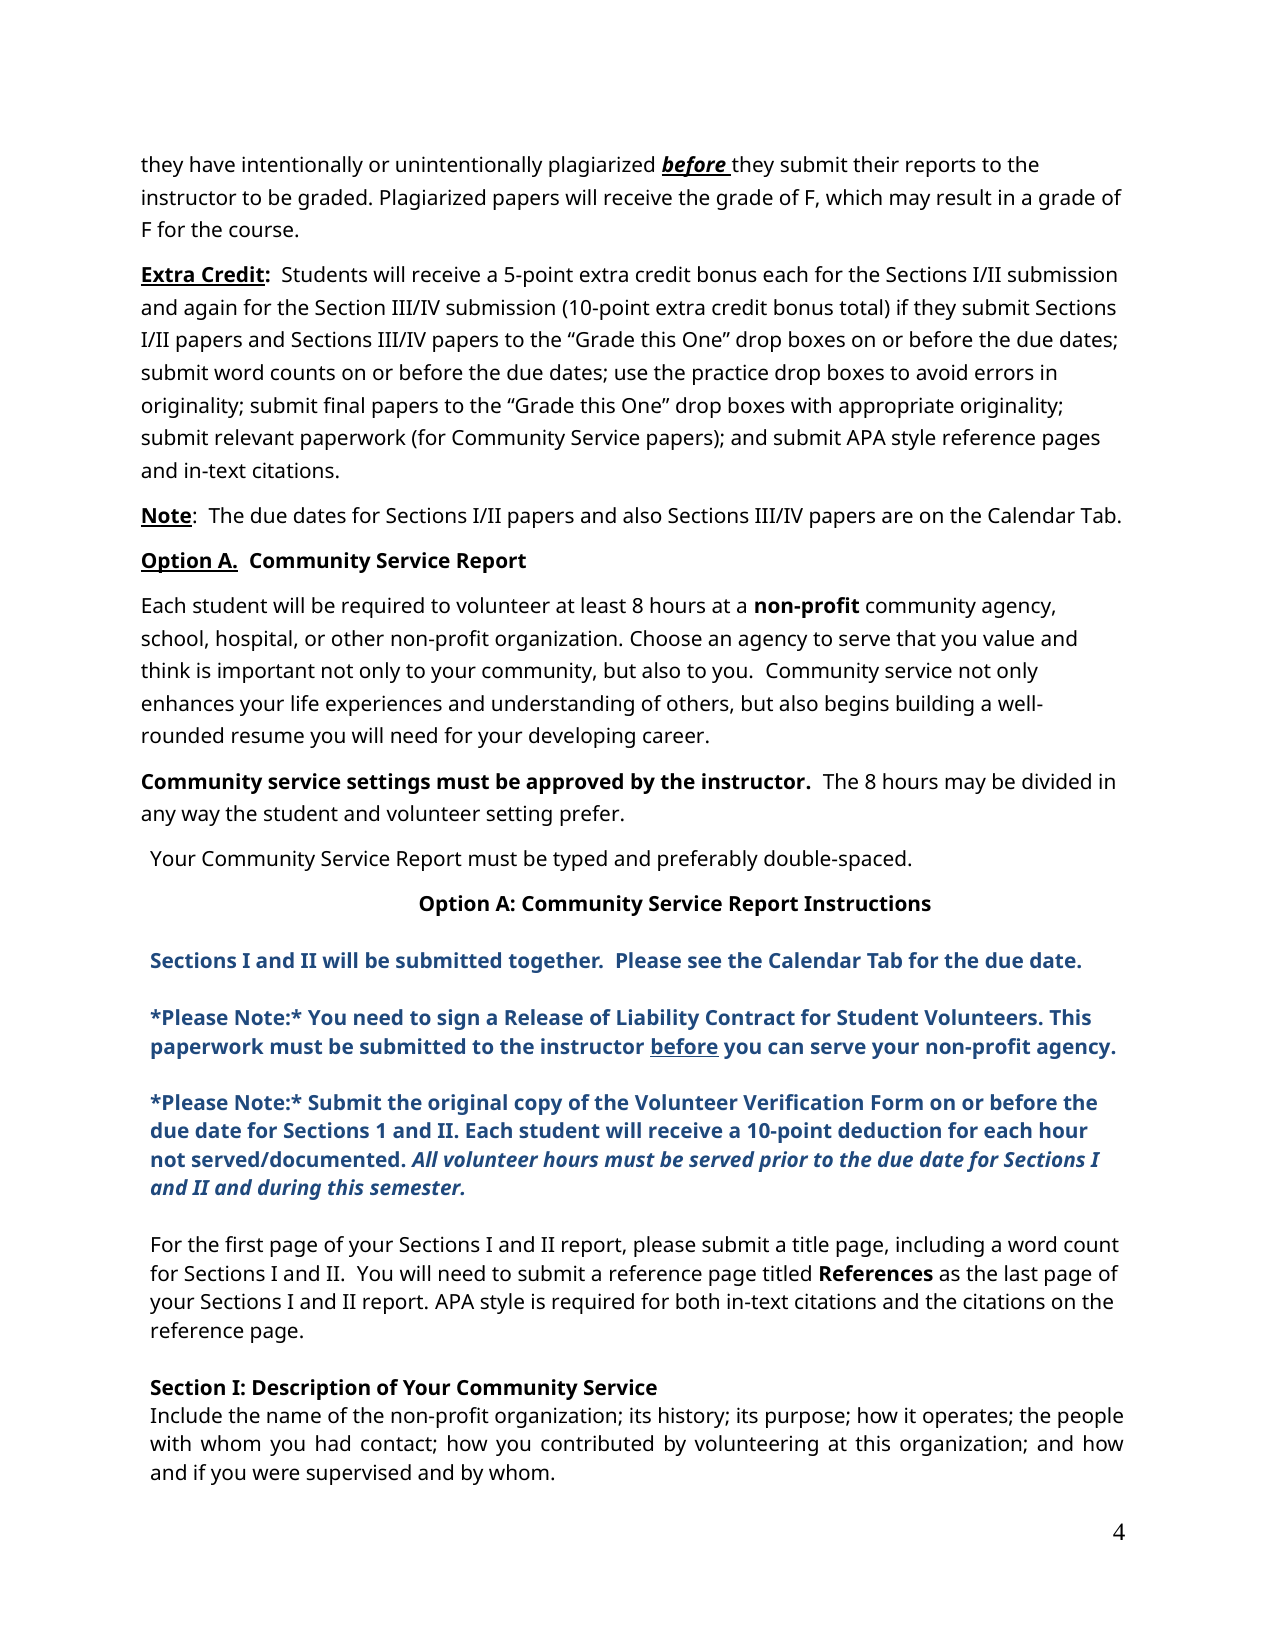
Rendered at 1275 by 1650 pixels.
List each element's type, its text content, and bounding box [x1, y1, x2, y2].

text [141, 150, 1125, 244]
text Sections I and II will be submitted together. Please see the Calendar Tab for the due date. [150, 946, 1125, 975]
text Option A. Community Service Report [141, 546, 1125, 574]
text Note: The due dates for Sections I/II papers and also Sections III/IV papers are on the Calendar Tab. [141, 501, 1125, 529]
text Option A: Community Service Report Instructions [187, 889, 1125, 918]
text *Please Note:* Submit the original copy of the Volunteer Verification Form on or before the due date for Sections 1 and II. Each student will receive a 10-point deduction for each hour not served/documented. All volunteer hours must be served prior to the due date for Sections I and II and during this semester. [150, 1088, 1125, 1202]
text Section I: Description of Your Community Service [150, 1373, 1125, 1401]
text *Please Note:* You need to sign a Release of Liability Contract for Student Volunteers. This paperwork must be submitted to the instructor before you can serve your non-profit agency. [150, 1003, 1125, 1060]
text Extra Credit: Students will receive a 5-point extra credit bonus each for the Sections I/II submission and again for the Section III/IV submission (10-point extra credit bonus total) if they submit Sections I/II papers and Sections III/IV papers to the “Grade this One” drop boxes on or before the due dates; submit word counts on or before the due dates; use the practice drop boxes to avoid errors in originality; submit final papers to the “Grade this One” drop boxes with appropriate originality; submit relevant paperwork (for Community Service papers); and submit APA style reference pages and in-text citations. [141, 260, 1125, 484]
text Your Community Service Report must be typed and preferably double-spaced. [150, 844, 1125, 873]
text Each student will be required to volunteer at least 8 hours at a non-profit community agency, school, hospital, or other non-profit organization. Choose an agency to serve that you value and think is important not only to your community, but also to you. Community service not only enhances your life experiences and understanding of others, but also begins building a well-rounded resume you will need for your developing career. [141, 591, 1125, 750]
text Community service settings must be approved by the instructor. The 8 hours may be divided in any way the student and volunteer setting prefer. [141, 767, 1125, 828]
text For the first page of your Sections I and II report, please submit a title page, including a word count for Sections I and II. You will need to submit a reference page titled References as the last page of your Sections I and II report. APA style is required for both in-text citations and the citations on the reference page. [150, 1230, 1125, 1344]
text Include the name of the non-profit organization; its history; its purpose; how it operates; the people with whom you had contact; how you contributed by volunteering at this organization; and how and if you were supervised and by whom. [150, 1401, 1125, 1486]
